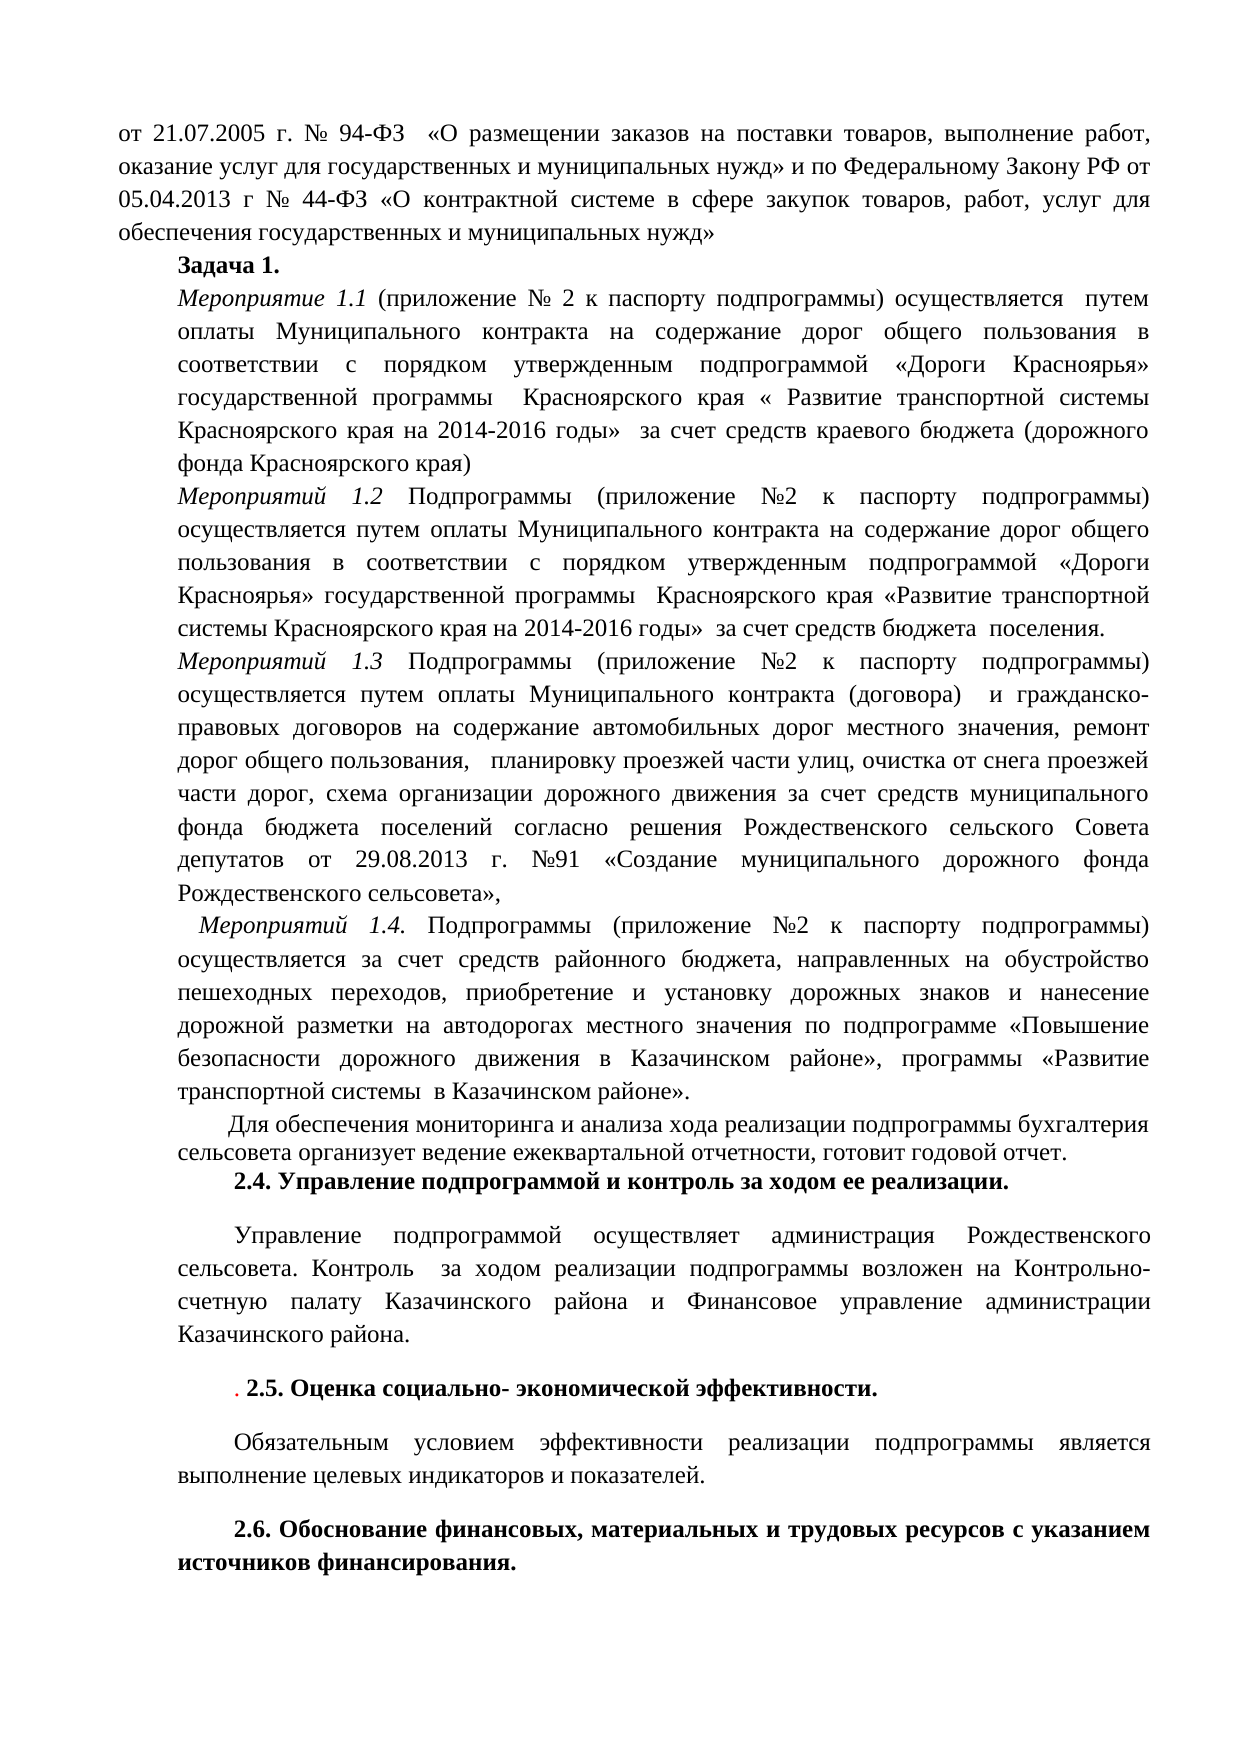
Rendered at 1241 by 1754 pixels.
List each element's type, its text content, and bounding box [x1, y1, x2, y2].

text Для обеспечения мониторинга и анализа хода реализации подпрограммы бухгалтерия сельсовета организует ведение ежеквартальной отчетности, готовит годовой отчет. [177, 1109, 1150, 1166]
text Обязательным условием эффективности реализации подпрограммы является выполнение целевых индикаторов и показателей. [177, 1427, 1152, 1489]
text Задача 1. [177, 250, 1150, 279]
text 2.6. Обоснование финансовых, материальных и трудовых ресурсов с указанием источников финансирования. [177, 1514, 1152, 1576]
text 2.4. Управление подпрограммой и контроль за ходом ее реализации. [177, 1166, 1152, 1195]
text . 2.5. Оценка социально- экономической эффективности. [177, 1373, 1152, 1402]
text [118, 118, 1152, 246]
text Управление подпрограммой осуществляет администрация Рождественского сельсовета. Контроль за ходом реализации подпрограммы возложен на Контрольно-счетную палату Казачинского района и Финансовое управление администрации Казачинского района. [177, 1220, 1152, 1348]
text Мероприятий 1.3 Подпрограммы (приложение №2 к паспорту подпрограммы) осуществляется путем оплаты Муниципального контракта (договора) и гражданско-правовых договоров на содержание автомобильных дорог местного значения, ремонт дорог общего пользования, планировку проезжей части улиц, очистка от снега проезжей части дорог, схема организации дорожного движения за счет средств муниципального фонда бюджета поселений согласно решения Рождественского сельского Совета депутатов от 29.08.2013 г. №91 «Создание муниципального дорожного фонда Рождественского сельсовета», [177, 646, 1150, 906]
text Мероприятий 1.4. Подпрограммы (приложение №2 к паспорту подпрограммы) осуществляется за счет средств районного бюджета, направленных на обустройство пешеходных переходов, приобретение и установку дорожных знаков и нанесение дорожной разметки на автодорогах местного значения по подпрограмме «Повышение безопасности дорожного движения в Казачинском районе», программы «Развитие транспортной системы в Казачинском районе». [177, 911, 1150, 1104]
text Мероприятие 1.1 (приложение № 2 к паспорту подпрограммы) осуществляется путем оплаты Муниципального контракта на содержание дорог общего пользования в соответствии с порядком утвержденным подпрограммой «Дороги Красноярья» государственной программы Красноярского края « Развитие транспортной системы Красноярского края на 2014-2016 годы» за счет средств краевого бюджета (дорожного фонда Красноярского края) [177, 283, 1150, 477]
text Мероприятий 1.2 Подпрограммы (приложение №2 к паспорту подпрограммы) осуществляется путем оплаты Муниципального контракта на содержание дорог общего пользования в соответствии с порядком утвержденным подпрограммой «Дороги Красноярья» государственной программы Красноярского края «Развитие транспортной системы Красноярского края на 2014-2016 годы» за счет средств бюджета поселения. [177, 481, 1150, 642]
